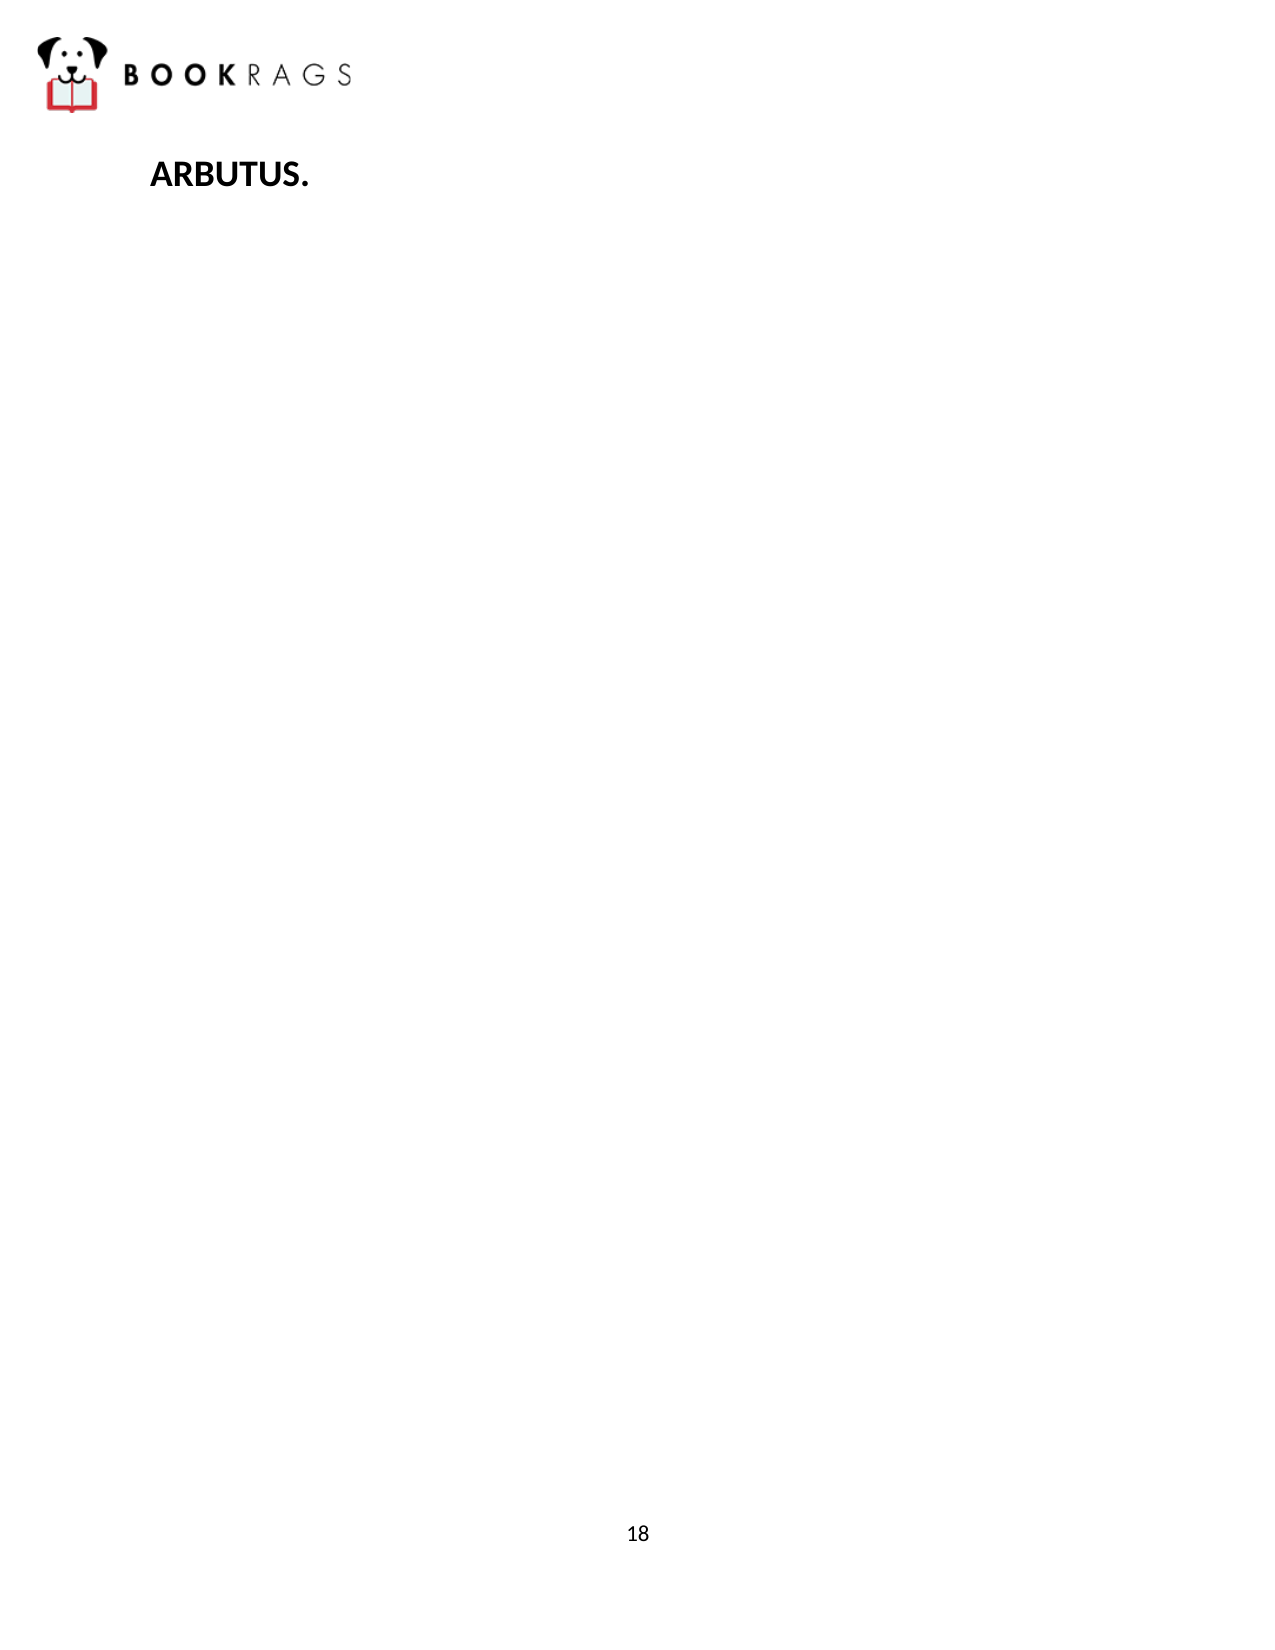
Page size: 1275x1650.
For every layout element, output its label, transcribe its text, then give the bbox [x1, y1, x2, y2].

picture [37, 37, 351, 113]
text ARBUTUS. [150, 150, 1125, 196]
